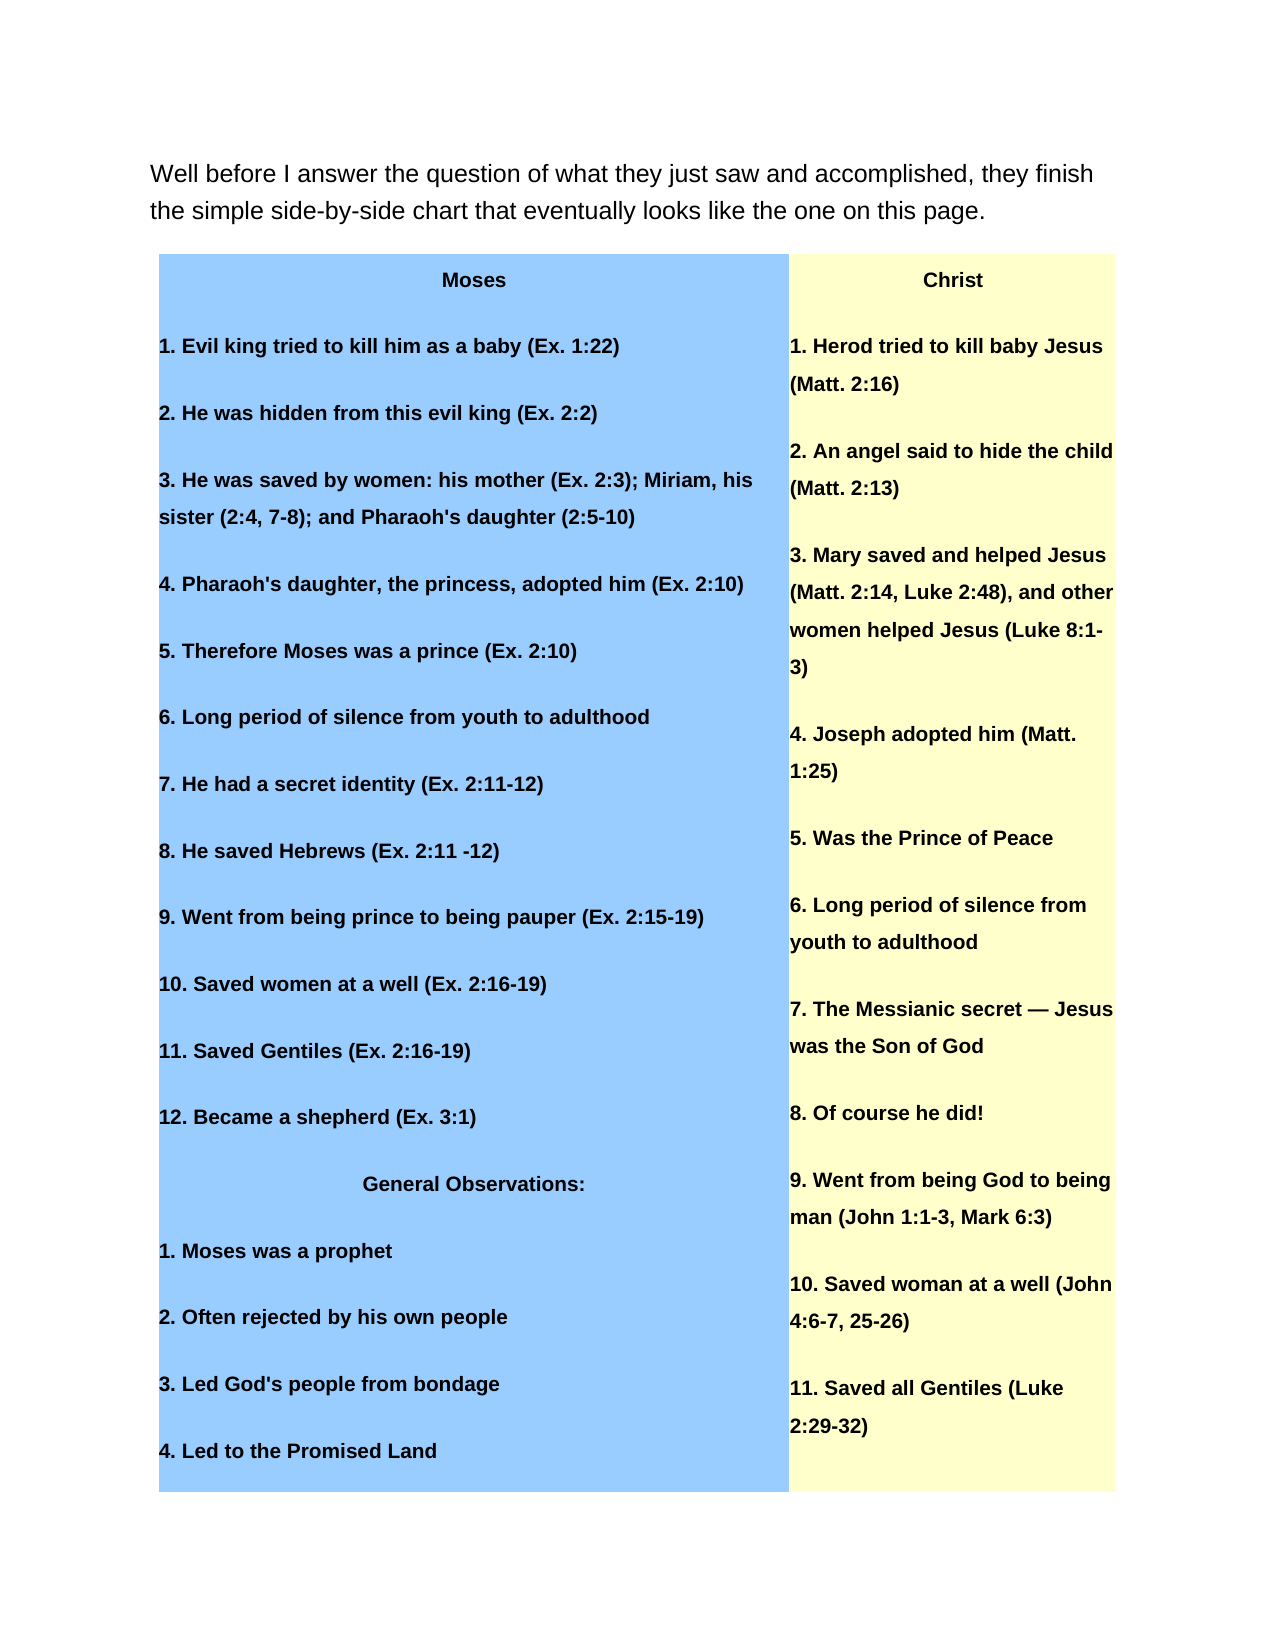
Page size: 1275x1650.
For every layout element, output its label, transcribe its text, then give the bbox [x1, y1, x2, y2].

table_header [159, 254, 789, 1492]
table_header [790, 254, 1116, 1492]
text Well before I answer the question of what they just saw and accomplished, they finish the simple side-by-side chart that eventually looks like the one on this page. [150, 150, 1125, 225]
